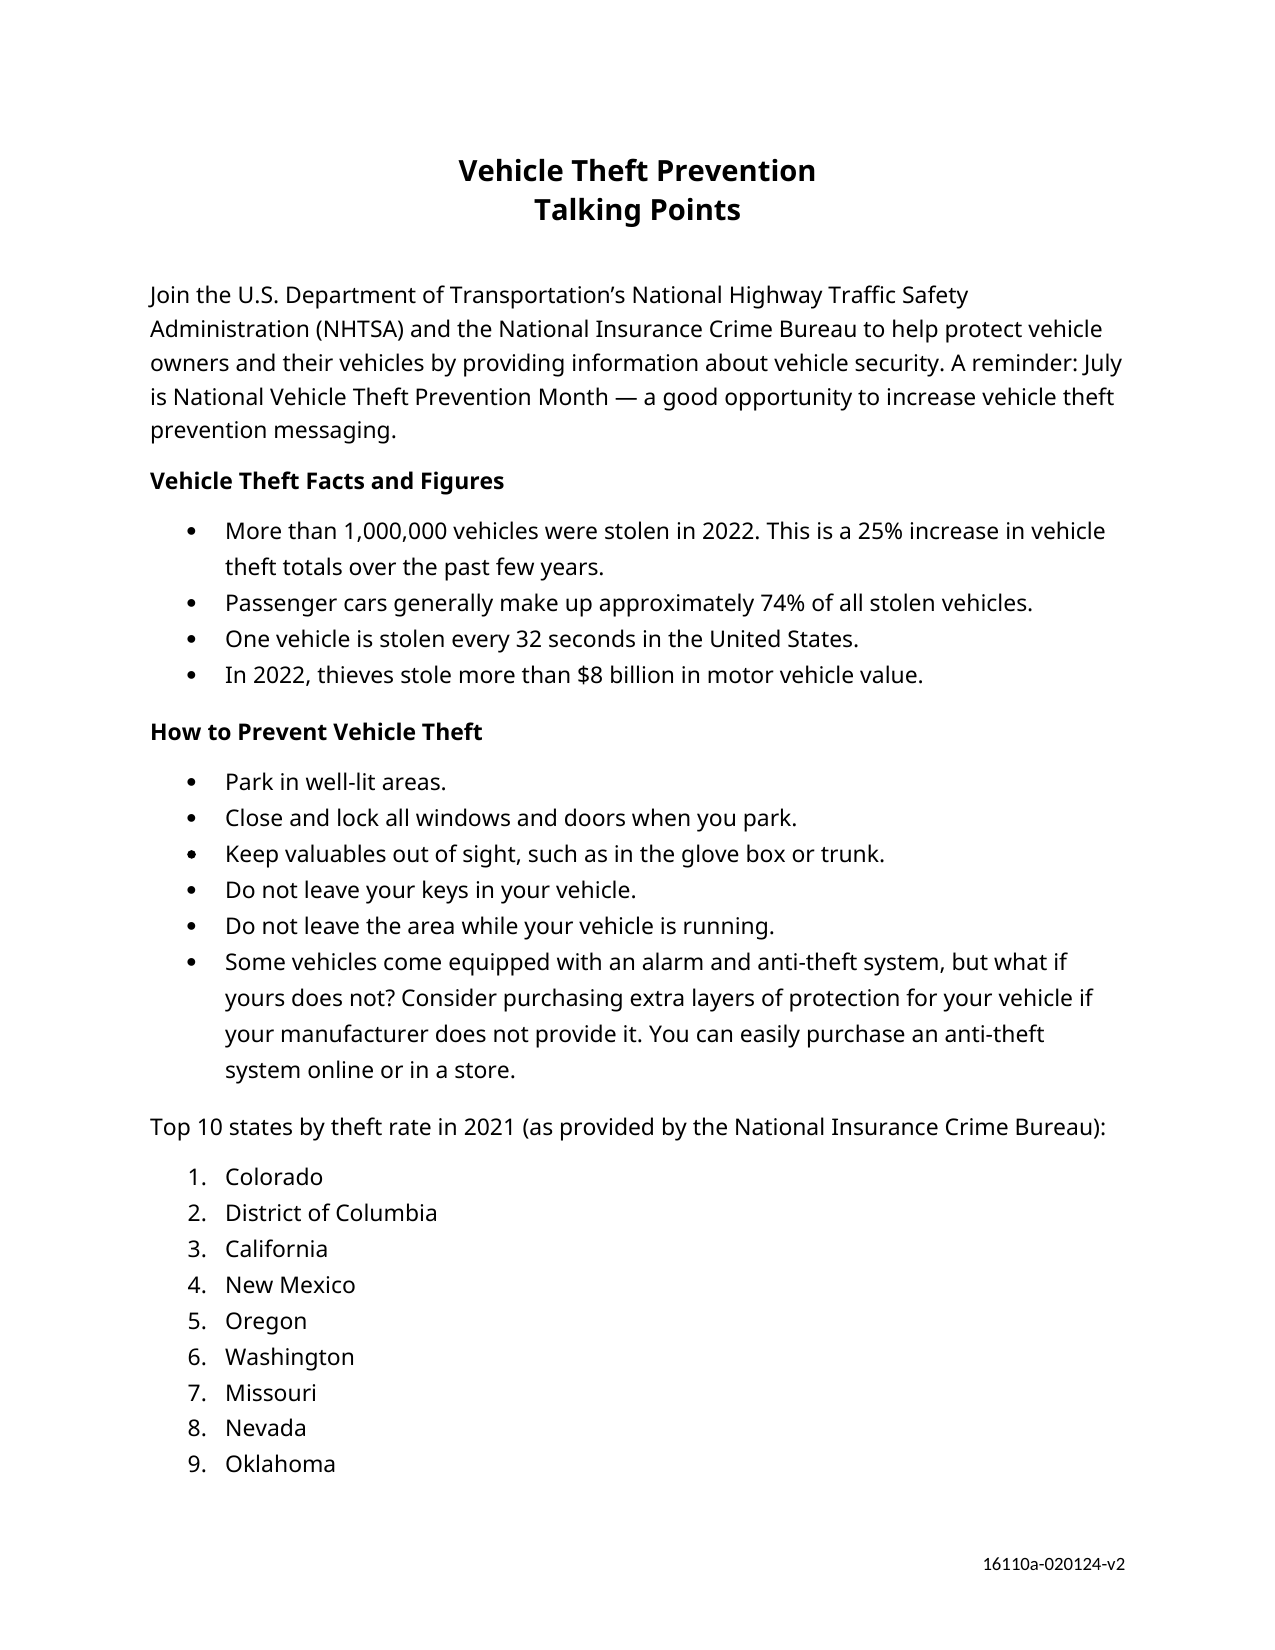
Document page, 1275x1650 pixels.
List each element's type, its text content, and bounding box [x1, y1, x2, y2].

list Colorado [187, 1161, 1125, 1192]
list Missouri [187, 1376, 1125, 1408]
list Washington [187, 1341, 1125, 1372]
subtitle Vehicle Theft Prevention Talking Points [150, 150, 1125, 229]
list One vehicle is stolen every 32 seconds in the United States. [187, 623, 1125, 654]
list Passenger cars generally make up approximately 74% of all stolen vehicles. [187, 587, 1125, 618]
list California [187, 1233, 1125, 1264]
text Join the U.S. Department of Transportation’s National Highway Traffic Safety Administration (NHTSA) and the National Insurance Crime Bureau to help protect vehicle owners and their vehicles by providing information about vehicle security. A reminder: July is National Vehicle Theft Prevention Month — a good opportunity to increase vehicle theft prevention messaging. [150, 279, 1125, 446]
list In 2022, thieves stole more than $8 billion in motor vehicle value. [187, 659, 1125, 690]
list Keep valuables out of sight, such as in the glove box or trunk. [187, 838, 1125, 869]
text Top 10 states by theft rate in 2021 (as provided by the National Insurance Crime Bureau): [150, 1110, 1125, 1142]
text How to Prevent Vehicle Theft [150, 716, 1125, 747]
list Some vehicles come equipped with an alarm and anti-theft system, but what if yours does not? Consider purchasing extra layers of protection for your vehicle if your manufacturer does not provide it. You can easily purchase an anti-theft system online or in a store. [187, 946, 1125, 1085]
list Do not leave the area while your vehicle is running. [187, 910, 1125, 941]
list Oregon [187, 1304, 1125, 1336]
list More than 1,000,000 vehicles were stolen in 2022. This is a 25% increase in vehicle theft totals over the past few years. [187, 515, 1125, 582]
text Vehicle Theft Facts and Figures [150, 465, 1125, 496]
list Park in well-lit areas. [187, 766, 1125, 797]
list Oklahoma [187, 1448, 1125, 1479]
list Nevada [187, 1412, 1125, 1444]
list New Mexico [187, 1269, 1125, 1300]
list District of Columbia [187, 1197, 1125, 1228]
list Do not leave your keys in your vehicle. [187, 874, 1125, 905]
list Close and lock all windows and doors when you park. [187, 802, 1125, 833]
